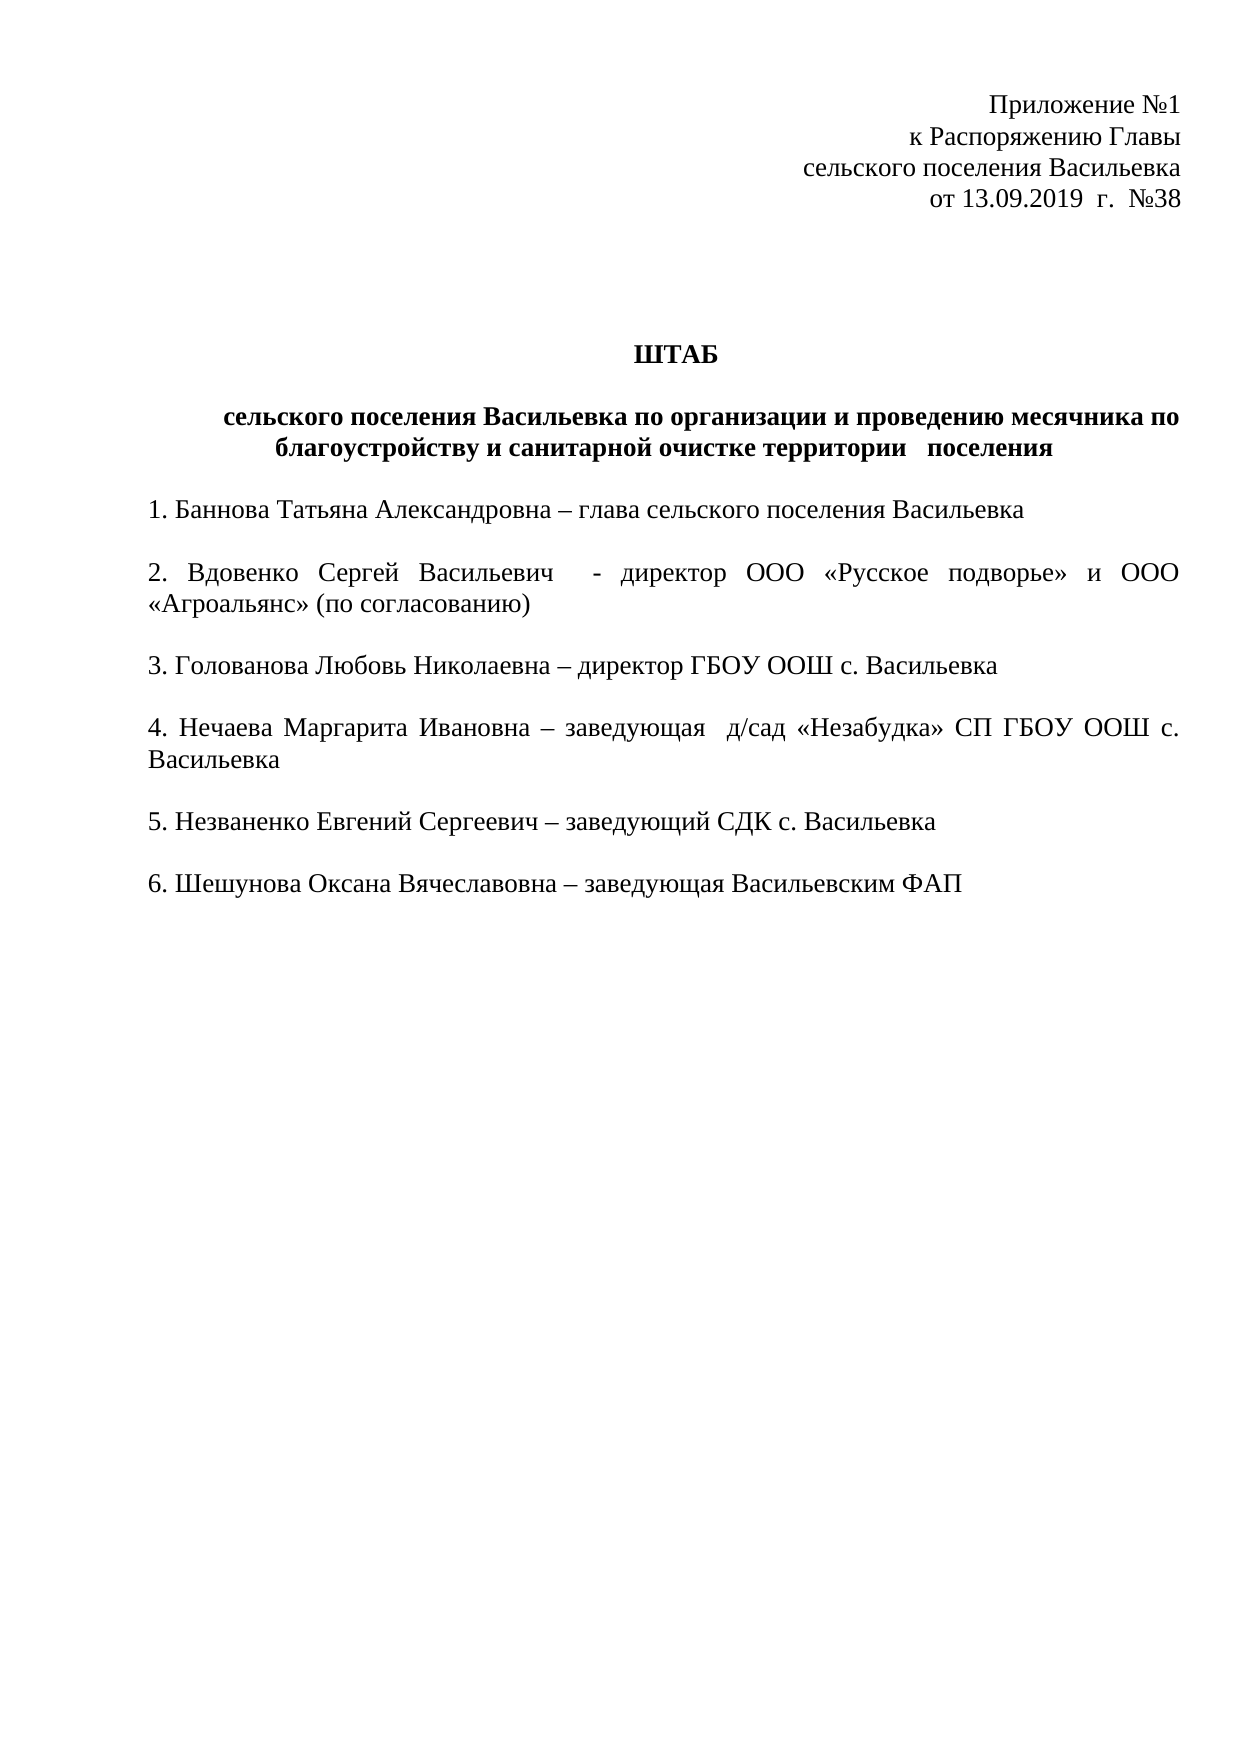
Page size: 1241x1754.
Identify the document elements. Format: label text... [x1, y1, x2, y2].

text ШТАБ [171, 338, 1181, 369]
text 5. Незваненко Евгений Сергеевич – заведующий СДК с. Васильевка [148, 805, 1181, 836]
text 4. Нечаева Маргарита Ивановна – заведующая д/сад «Незабудка» СП ГБОУ ООШ с. Васильевка [148, 712, 1181, 774]
text 3. Голованова Любовь Николаевна – директор ГБОУ ООШ с. Васильевка [148, 649, 1181, 680]
text 2. Вдовенко Сергей Васильевич - директор ООО «Русское подворье» и ООО «Агроальянс» (по согласованию) [148, 556, 1181, 618]
text Приложение №1 [171, 89, 1181, 120]
text 6. Шешунова Оксана Вячеславовна – заведующая Васильевским ФАП [148, 867, 1181, 898]
text сельского поселения Васильевка [171, 151, 1181, 182]
text 1. Баннова Татьяна Александровна – глава сельского поселения Васильевка [148, 493, 1181, 525]
text от 13.09.2019 г. №38 [171, 182, 1181, 213]
text сельского поселения Васильевка по организации и проведению месячника по благоустройству и санитарной очистке территории поселения [148, 400, 1181, 462]
text к Распоряжению Главы [171, 120, 1181, 151]
